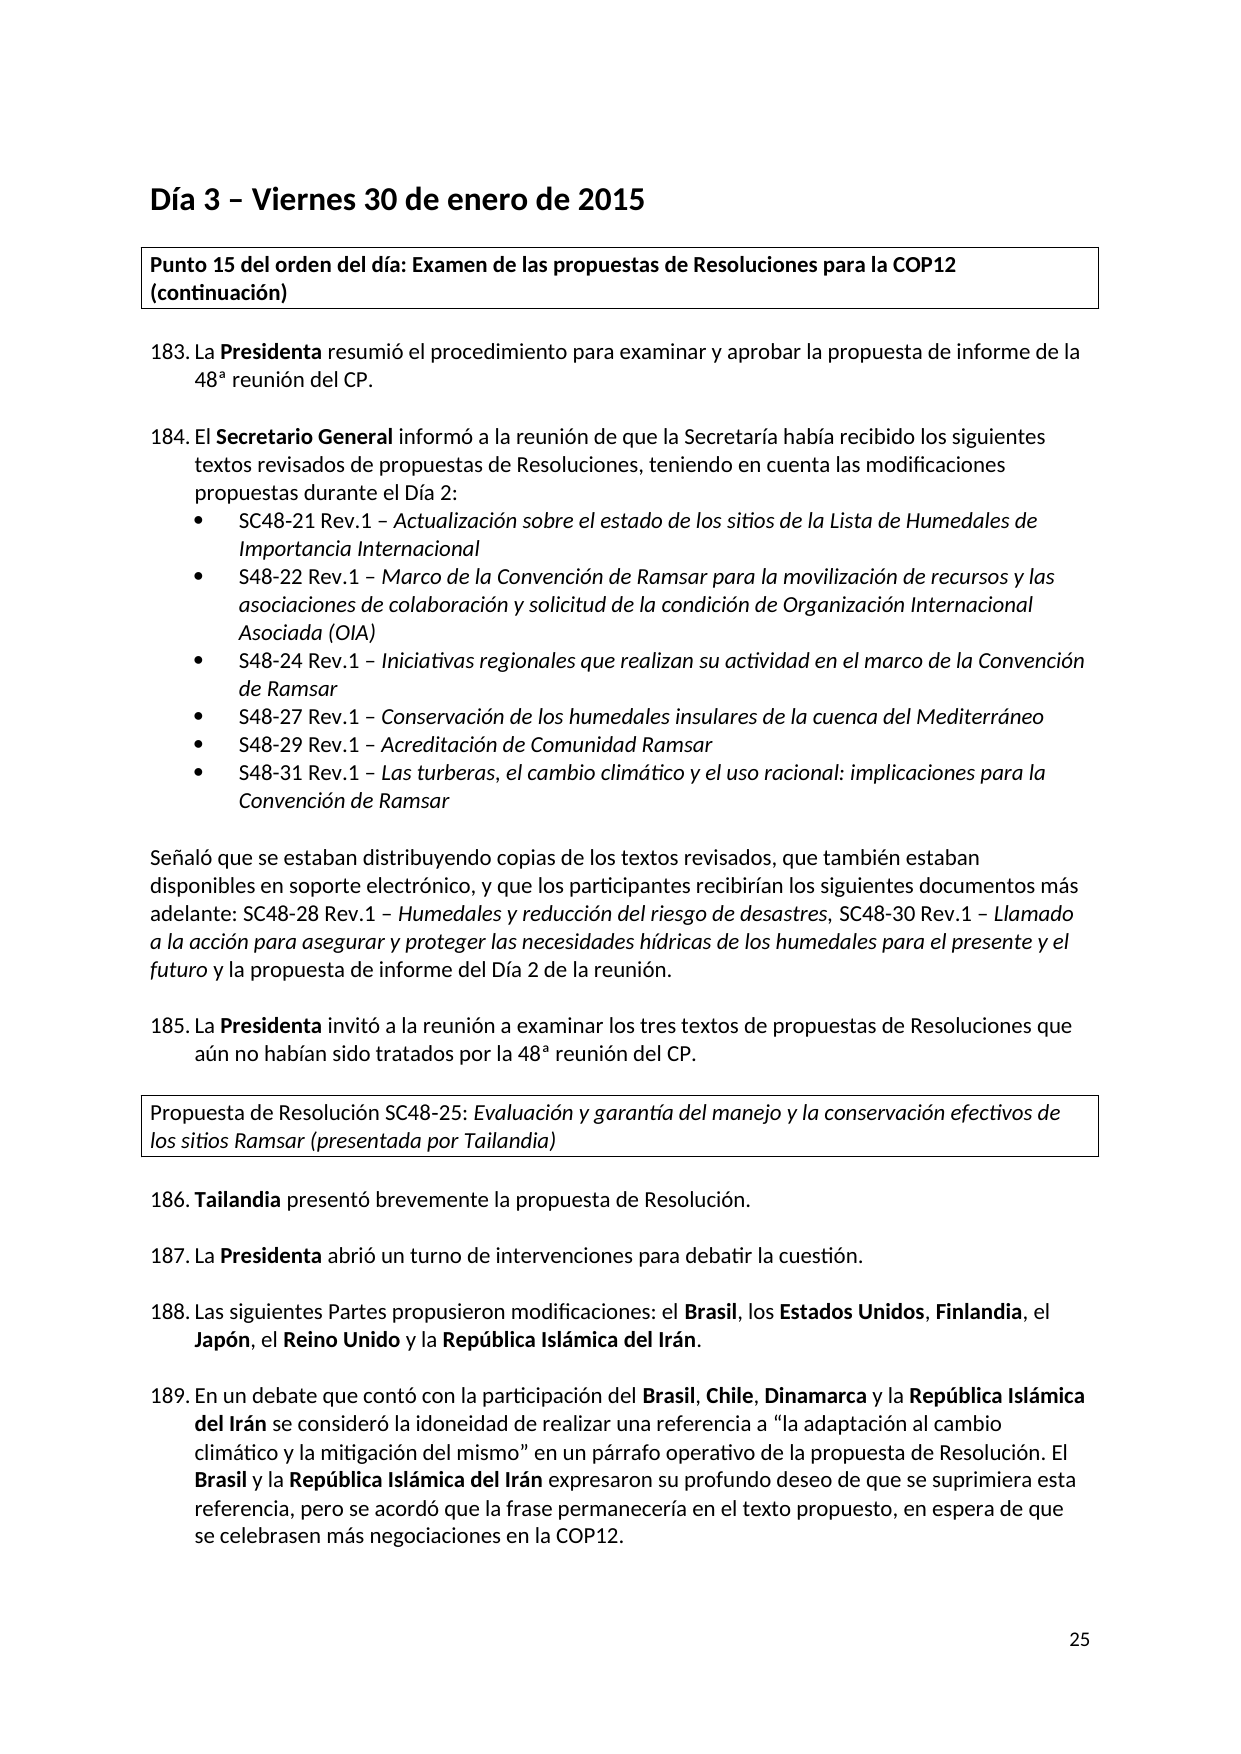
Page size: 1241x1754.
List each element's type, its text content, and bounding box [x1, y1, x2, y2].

list S48-31 Rev.1 – Las turberas, el cambio climático y el uso racional: implicaciones para la Convención de Ramsar [194, 758, 1090, 814]
list S48-29 Rev.1 – Acreditación de Comunidad Ramsar [194, 730, 1090, 758]
list El Secretario General informó a la reunión de que la Secretaría había recibido los siguientes textos revisados de propuestas de Resoluciones, teniendo en cuenta las modificaciones propuestas durante el Día 2: [150, 422, 1090, 506]
list Las siguientes Partes propusieron modificaciones: el Brasil, los Estados Unidos, Finlandia, el Japón, el Reino Unido y la República Islámica del Irán. [150, 1297, 1090, 1353]
text Señaló que se estaban distribuyendo copias de los textos revisados, que también estaban disponibles en soporte electrónico, y que los participantes recibirían los siguientes documentos más adelante: SC48-28 Rev.1 – Humedales y reducción del riesgo de desastres, SC48-30 Rev.1 – Llamado a la acción para asegurar y proteger las necesidades hídricas de los humedales para el presente y el futuro y la propuesta de informe del Día 2 de la reunión. [150, 843, 1090, 983]
list La Presidenta invitó a la reunión a examinar los tres textos de propuestas de Resoluciones que aún no habían sido tratados por la 48ª reunión del CP. [150, 1011, 1090, 1067]
list SC48‐21 Rev.1 – Actualización sobre el estado de los sitios de la Lista de Humedales de Importancia Internacional [194, 506, 1090, 562]
list S48-24 Rev.1 – Iniciativas regionales que realizan su actividad en el marco de la Convención de Ramsar [194, 646, 1090, 702]
list S48-27 Rev.1 – Conservación de los humedales insulares de la cuenca del Mediterráneo [194, 702, 1090, 730]
text Día 3 – Viernes 30 de enero de 2015 [150, 178, 1090, 219]
list Tailandia presentó brevemente la propuesta de Resolución. [150, 1185, 1090, 1213]
list La Presidenta resumió el procedimiento para examinar y aprobar la propuesta de informe de la 48ª reunión del CP. [150, 337, 1090, 393]
list En un debate que contó con la participación del Brasil, Chile, Dinamarca y la República Islámica del Irán se consideró la idoneidad de realizar una referencia a “la adaptación al cambio climático y la mitigación del mismo” en un párrafo operativo de la propuesta de Resolución. El Brasil y la República Islámica del Irán expresaron su profundo deseo de que se suprimiera esta referencia, pero se acordó que la frase permanecería en el texto propuesto, en espera de que se celebrasen más negociaciones en la COP12. [150, 1382, 1090, 1550]
list La Presidenta abrió un turno de intervenciones para debatir la cuestión. [150, 1241, 1090, 1269]
text Punto 15 del orden del día: Examen de las propuestas de Resoluciones para la COP12 (continuación) [142, 248, 1098, 308]
text Propuesta de Resolución SC48‐25: Evaluación y garantía del manejo y la conservación efectivos de los sitios Ramsar (presentada por Tailandia) [142, 1096, 1098, 1156]
list S48-22 Rev.1 – Marco de la Convención de Ramsar para la movilización de recursos y las asociaciones de colaboración y solicitud de la condición de Organización Internacional Asociada (OIA) [194, 562, 1090, 646]
